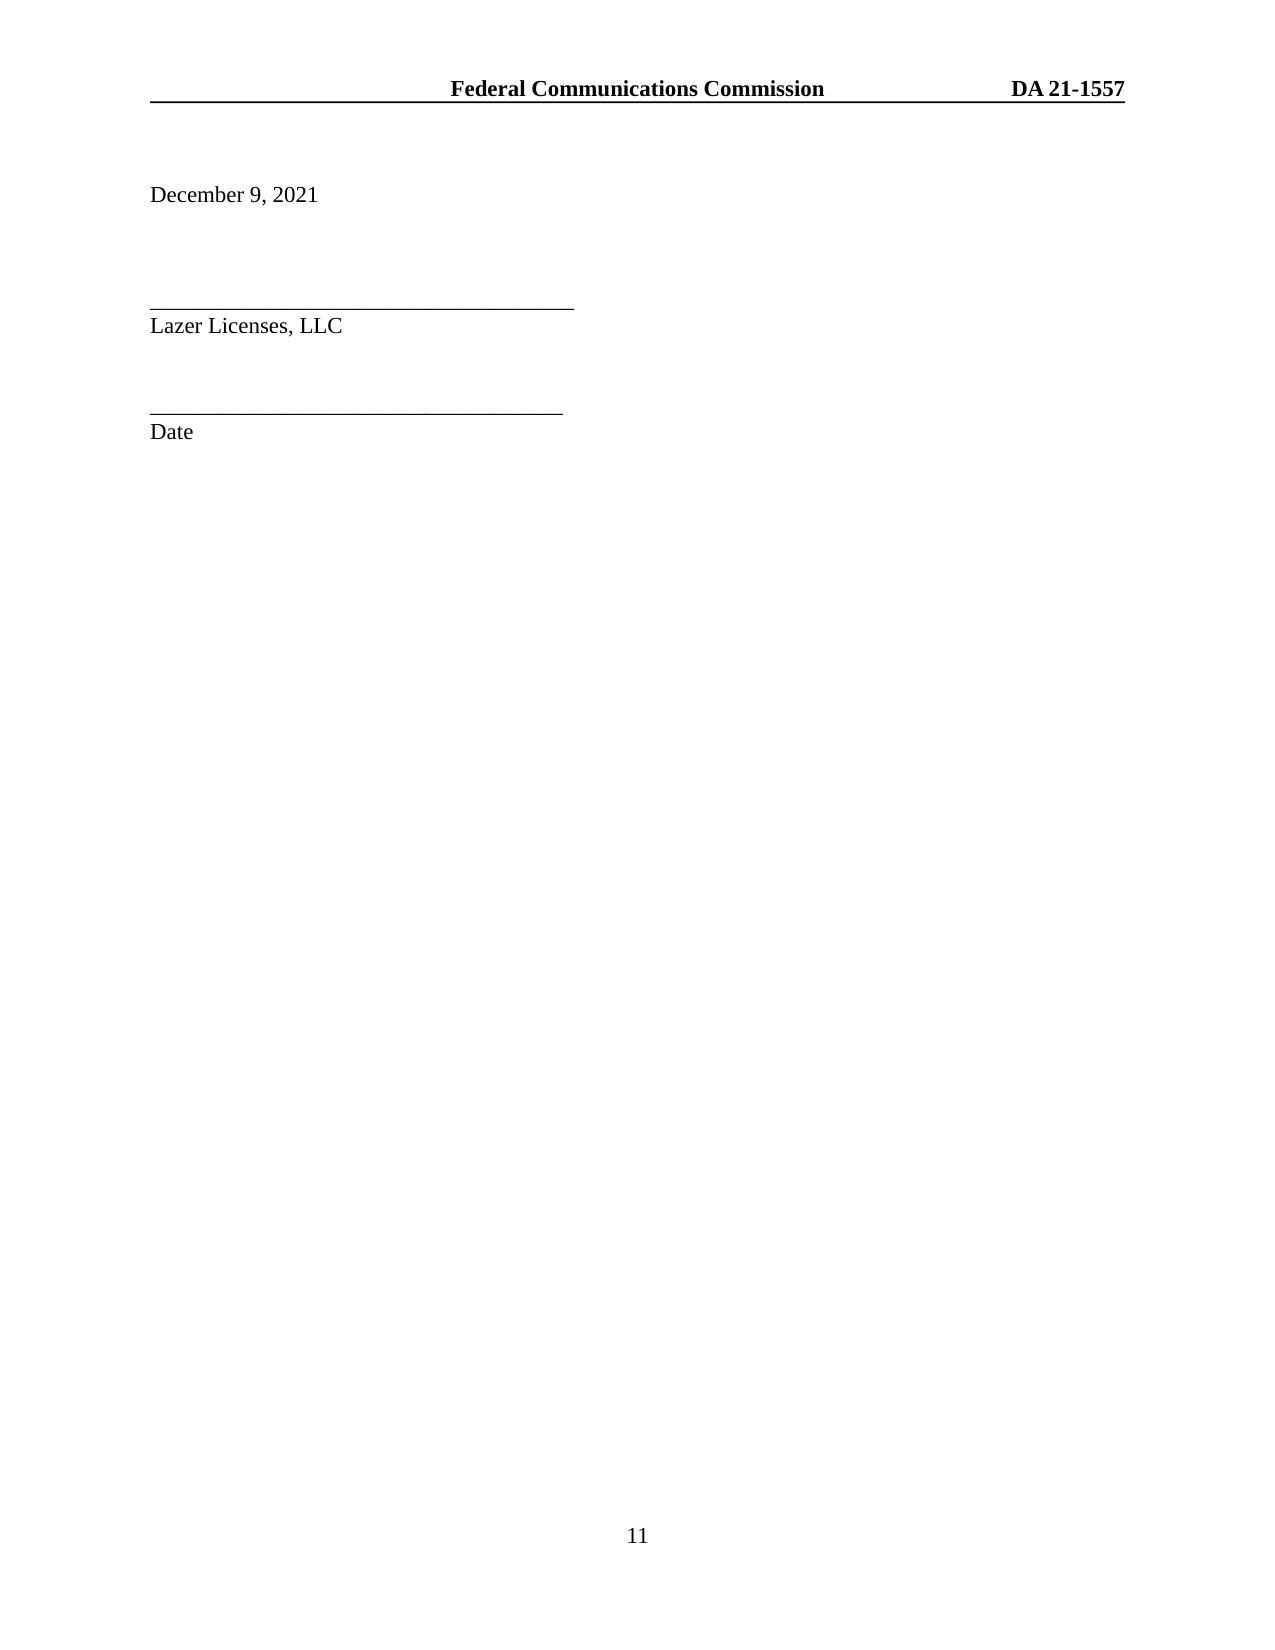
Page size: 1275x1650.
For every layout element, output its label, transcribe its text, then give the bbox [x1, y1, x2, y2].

text Date [150, 418, 1125, 444]
text ____________________________________ [150, 391, 1125, 418]
text December 9, 2021 [150, 181, 1125, 207]
text Lazer Licenses, LLC [150, 312, 1125, 339]
text _____________________________________ [150, 286, 1125, 312]
